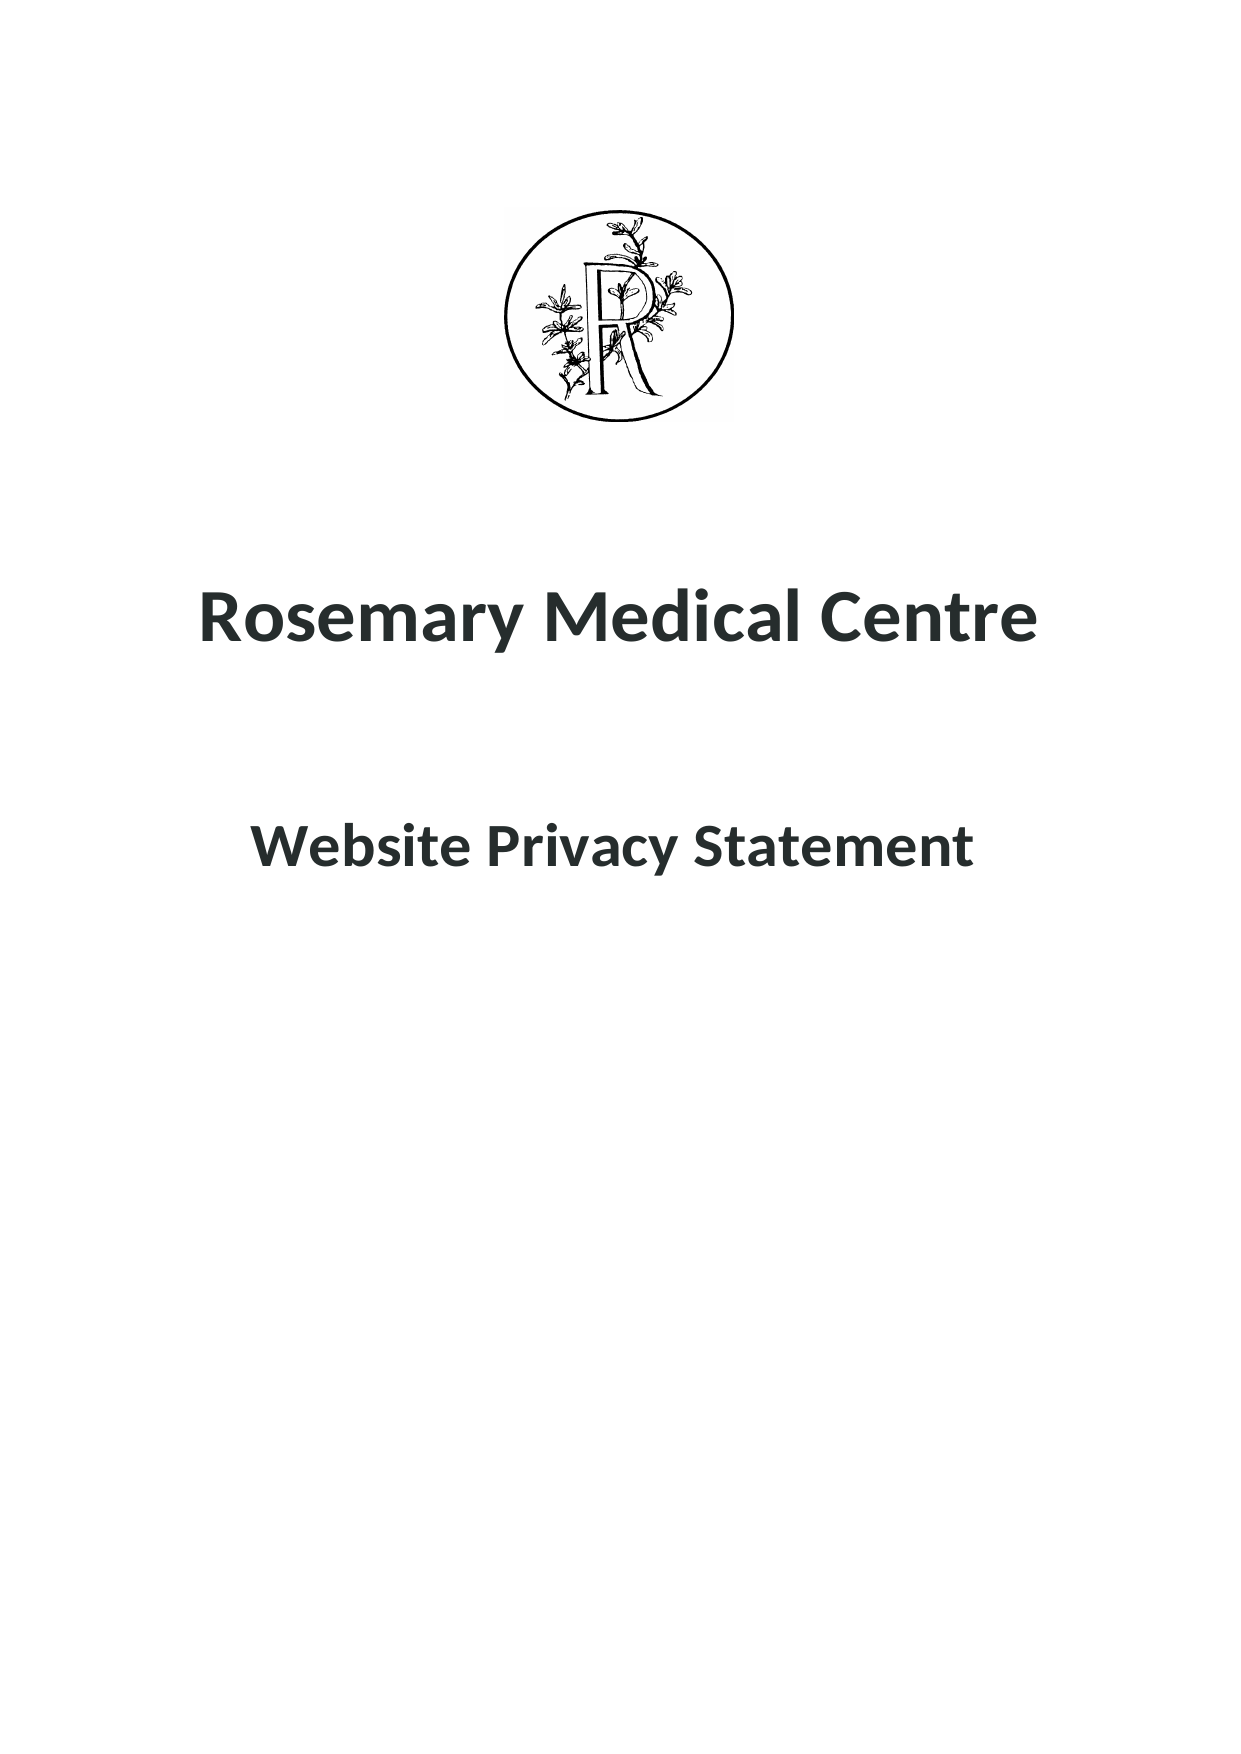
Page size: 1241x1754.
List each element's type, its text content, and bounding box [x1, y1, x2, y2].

text Rosemary Medical Centre [150, 569, 1089, 661]
text Website Privacy Statement [150, 807, 1076, 882]
picture [502, 207, 734, 420]
